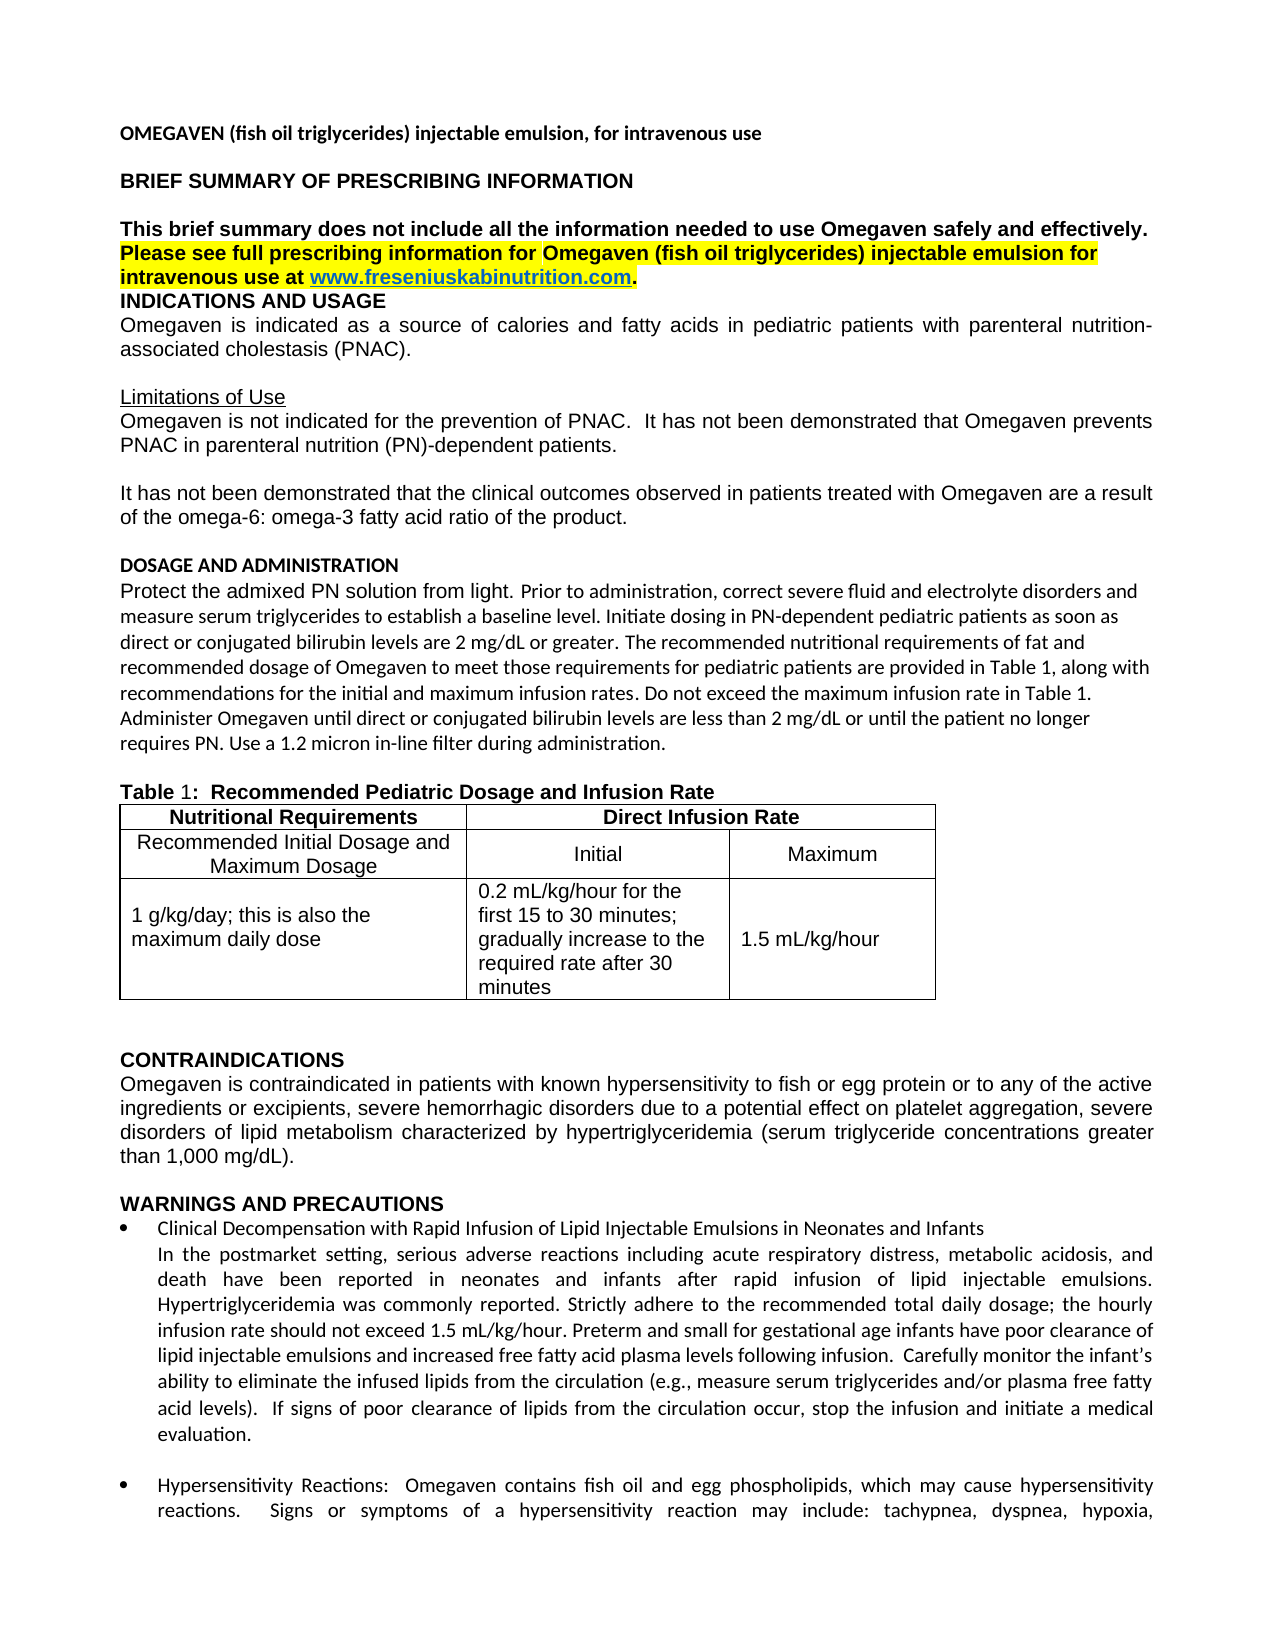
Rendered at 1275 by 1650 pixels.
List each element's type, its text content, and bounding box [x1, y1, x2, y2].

text DOSAGE AND ADMINISTRATION [120, 553, 1155, 578]
text Omegaven is contraindicated in patients with known hypersensitivity to fish or egg protein or to any of the active ingredients or excipients, severe hemorrhagic disorders due to a potential effect on platelet aggregation, severe disorders of lipid metabolism characterized by hypertriglyceridemia (serum triglyceride concentrations greater than 1,000 mg/dL). [120, 1072, 1155, 1167]
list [120, 1472, 1155, 1523]
text OMEGAVEN (fish oil triglycerides) injectable emulsion, for intravenous use [120, 120, 1155, 145]
table_cell 1.5 mL/kg/hour [730, 879, 935, 999]
text Limitations of Use [120, 385, 1155, 409]
table_cell Maximum [730, 830, 935, 878]
text Omegaven is indicated as a source of calories and fatty acids in pediatric patients with parenteral nutrition-associated cholestasis (PNAC). [120, 313, 1155, 361]
text Protect the admixed PN solution from light. Prior to administration, correct severe fluid and electrolyte disorders and measure serum triglycerides to establish a baseline level. Initiate dosing in PN-dependent pediatric patients as soon as direct or conjugated bilirubin levels are 2 mg/dL or greater. The recommended nutritional requirements of fat and recommended dosage of Omegaven to meet those requirements for pediatric patients are provided in Table 1, along with recommendations for the initial and maximum infusion rates. Do not exceed the maximum infusion rate in Table 1. Administer Omegaven until direct or conjugated bilirubin levels are less than 2 mg/dL or until the patient no longer requires PN. Use a 1.2 micron in-line filter during administration. [120, 578, 1155, 756]
table_cell 1 g/kg/day; this is also the maximum daily dose [121, 879, 466, 999]
table_header Nutritional Requirements [121, 805, 466, 829]
text Omegaven is not indicated for the prevention of PNAC. It has not been demonstrated that Omegaven prevents PNAC in parenteral nutrition (PN)-dependent patients. [120, 409, 1155, 457]
table_cell 0.2 mL/kg/hour for the first 15 to 30 minutes; gradually increase to the required rate after 30 minutes [467, 879, 729, 999]
text INDICATIONS AND USAGE [120, 289, 1155, 313]
text BRIEF SUMMARY OF PRESCRIBING INFORMATION [120, 169, 1155, 193]
text This brief summary does not include all the information needed to use Omegaven safely and effectively. Please see full prescribing information for Omegaven (fish oil triglycerides) injectable emulsion for intravenous use at www.freseniuskabinutrition.com. [120, 217, 1155, 289]
list Clinical Decompensation with Rapid Infusion of Lipid Injectable Emulsions in Neonates and Infants [120, 1215, 1155, 1241]
table_header Direct Infusion Rate [467, 805, 935, 829]
table_cell Recommended Initial Dosage and Maximum Dosage [121, 830, 466, 878]
text It has not been demonstrated that the clinical outcomes observed in patients treated with Omegaven are a result of the omega-6: omega-3 fatty acid ratio of the product. [120, 481, 1155, 529]
text CONTRAINDICATIONS [120, 1048, 1155, 1072]
list In the postmarket setting, serious adverse reactions including acute respiratory distress, metabolic acidosis, and death have been reported in neonates and infants after rapid infusion of lipid injectable emulsions. Hypertriglyceridemia was commonly reported. Strictly adhere to the recommended total daily dosage; the hourly infusion rate should not exceed 1.5 mL/kg/hour. Preterm and small for gestational age infants have poor clearance of lipid injectable emulsions and increased free fatty acid plasma levels following infusion. Carefully monitor the infant’s ability to eliminate the infused lipids from the circulation (e.g., measure serum triglycerides and/or plasma free fatty acid levels). If signs of poor clearance of lipids from the circulation occur, stop the infusion and initiate a medical evaluation. [157, 1241, 1155, 1447]
text Table 1: Recommended Pediatric Dosage and Infusion Rate [120, 780, 1155, 804]
table_cell Initial [467, 830, 729, 878]
text WARNINGS AND PRECAUTIONS [120, 1191, 1155, 1215]
